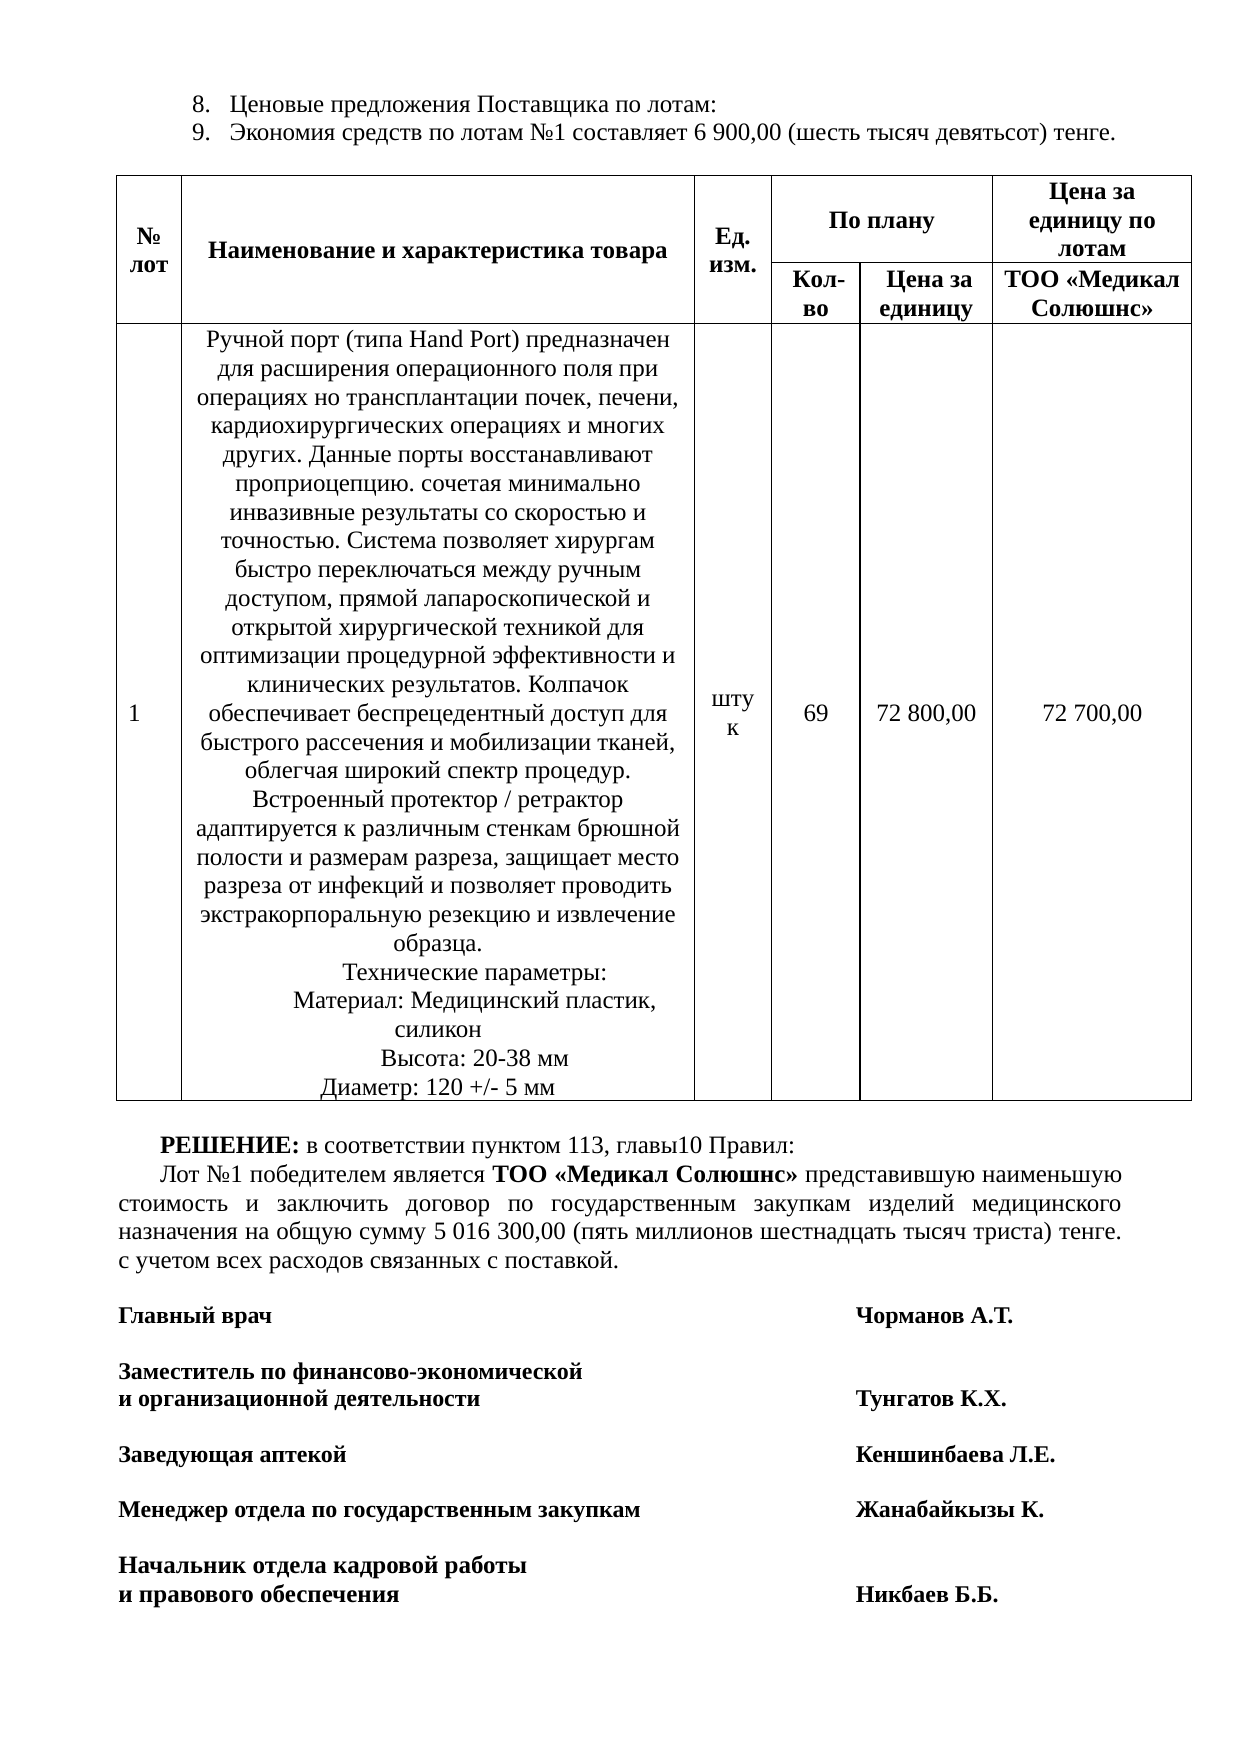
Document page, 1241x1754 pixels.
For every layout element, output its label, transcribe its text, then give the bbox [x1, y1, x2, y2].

table_cell Кол-во [772, 263, 859, 323]
table_header Наименование и характеристика товара [182, 176, 694, 323]
table_cell 72 800,00 [861, 324, 992, 1100]
table_header № лот [117, 176, 181, 323]
text РЕШЕНИЕ: в соответствии пунктом 113, главы10 Правил: [118, 1130, 1122, 1159]
text и правового обеспечения Никбаев Б.Б. [118, 1579, 1122, 1607]
text Заведующая аптекой Кеншинбаева Л.Е. [118, 1439, 1122, 1467]
text Менеджер отдела по государственным закупкам Жанабайкызы К. [118, 1495, 1122, 1522]
table_header Ед. изм. [695, 176, 771, 323]
text Заместитель по финансово-экономической [118, 1357, 1122, 1384]
list Экономия средств по лотам №1 составляет 6 900,00 (шесть тысяч девятьсот) тенге. [192, 117, 1122, 146]
table_cell Ручной порт (типа Hand Port) предназначен для расширения операционного поля при операциях но трансплантации почек, печени, кардиохирургических операциях и многих других. Данные порты восстанавливают проприоцепцию. сочетая минимально инвазивные результаты со скоростью и точностью. Система позволяет хирургам быстро переключаться между ручным доступом, прямой лапароскопической и открытой хирургической техникой для оптимизации процедурной эффективности и клинических результатов. Колпачок обеспечивает беспрецедентный доступ для быстрого рассечения и мобилизации тканей, облегчая широкий спектр процедур. Встроенный протектор / ретрактор адаптируется к различным стенкам брюшной полости и размерам разреза, защищает место разреза от инфекций и позволяет проводить экстракорпоральную резекцию и извлечение образца. Технические параметры: Материал: Медицинский пластик, силикон Высота: 20-38 мм Диаметр: 120 +/- 5 мм [182, 324, 694, 1100]
table_header Цена за единицу по лотам [993, 176, 1191, 262]
text Лот №1 победителем является ТОО «Медикал Солюшнс» представившую наименьшую стоимость и заключить договор по государственным закупкам изделий медицинского назначения на общую сумму 5 016 300,00 (пять миллионов шестнадцать тысяч триста) тенге. с учетом всех расходов связанных с поставкой. [118, 1159, 1122, 1274]
table_header По плану [772, 176, 992, 262]
text и организационной деятельности Тунгатов К.Х. [118, 1384, 1122, 1412]
table_cell ТОО «Медикал Солюшнс» [993, 263, 1191, 323]
text Главный врач Чорманов А.Т. [118, 1302, 1122, 1329]
text Начальник отдела кадровой работы [118, 1550, 1122, 1579]
list Ценовые предложения Поставщика по лотам: [192, 89, 1122, 117]
table_cell 72 700,00 [993, 324, 1191, 1100]
table_cell 1 [117, 324, 181, 1100]
table_cell штук [695, 324, 771, 1100]
table_cell Цена за единицу [861, 263, 992, 323]
table_cell 69 [772, 324, 859, 1100]
